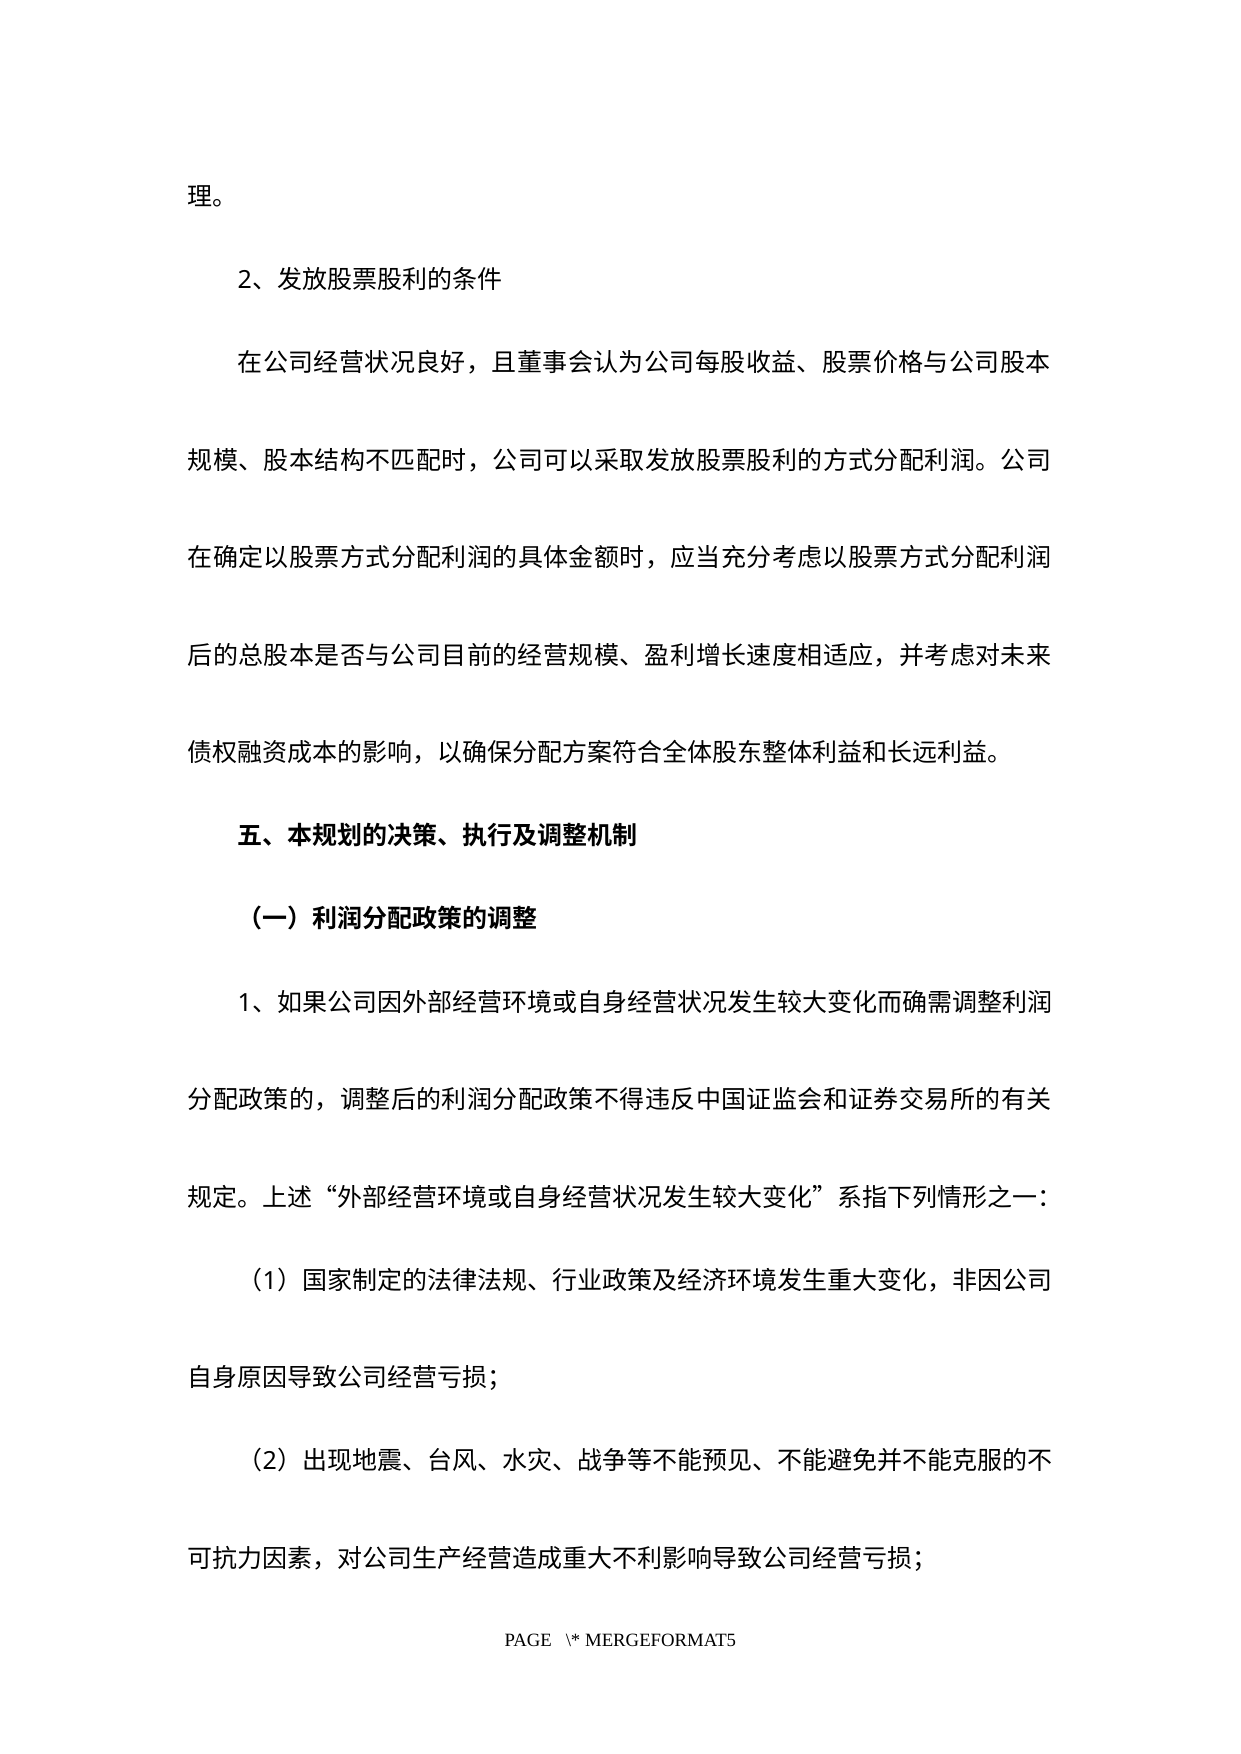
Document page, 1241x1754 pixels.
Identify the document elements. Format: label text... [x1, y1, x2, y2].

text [187, 162, 1053, 227]
text （1）国家制定的法律法规、行业政策及经济环境发生重大变化，非因公司自身原因导致公司经营亏损； [187, 1246, 1053, 1408]
text 1、如果公司因外部经营环境或自身经营状况发生较大变化而确需调整利润分配政策的，调整后的利润分配政策不得违反中国证监会和证券交易所的有关规定。上述“外部经营环境或自身经营状况发生较大变化”系指下列情形之一： [187, 968, 1053, 1228]
text （2）出现地震、台风、水灾、战争等不能预见、不能避免并不能克服的不可抗力因素，对公司生产经营造成重大不利影响导致公司经营亏损； [187, 1426, 1053, 1589]
text 2、发放股票股利的条件 [187, 245, 1053, 310]
text 五、本规划的决策、执行及调整机制 [187, 801, 1053, 866]
text （一）利润分配政策的调整 [187, 884, 1053, 949]
text 在公司经营状况良好，且董事会认为公司每股收益、股票价格与公司股本规模、股本结构不匹配时，公司可以采取发放股票股利的方式分配利润。公司在确定以股票方式分配利润的具体金额时，应当充分考虑以股票方式分配利润后的总股本是否与公司目前的经营规模、盈利增长速度相适应，并考虑对未来债权融资成本的影响，以确保分配方案符合全体股东整体利益和长远利益。 [187, 328, 1053, 783]
